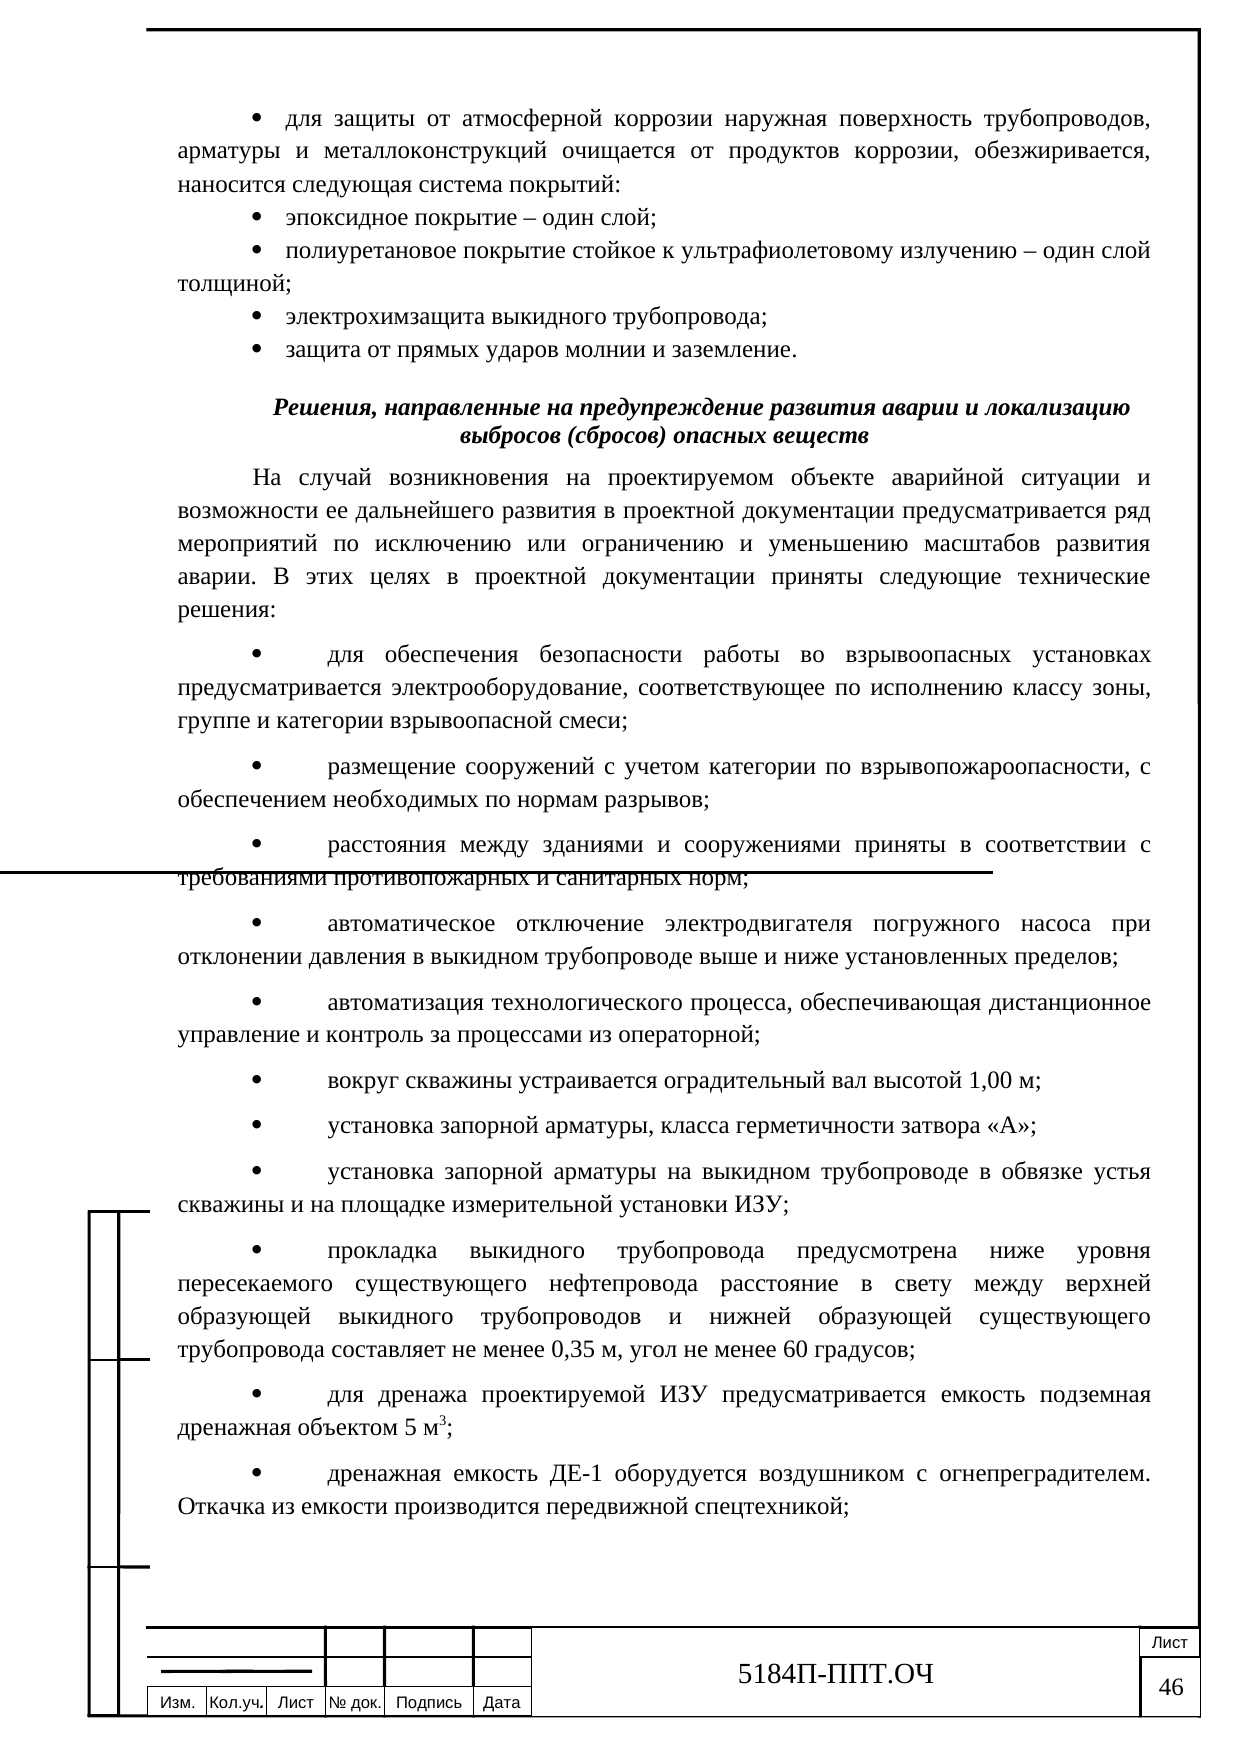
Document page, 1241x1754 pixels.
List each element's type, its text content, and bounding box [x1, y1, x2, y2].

list установка запорной арматуры, класса герметичности затвора «А»; [177, 1111, 1152, 1139]
list эпоксидное покрытие – один слой; [177, 202, 1152, 230]
list прокладка выкидного трубопровода предусмотрена ниже уровня пересекаемого существующего нефтепровода расстояние в свету между верхней образующей выкидного трубопроводов и нижней образующей существующего трубопровода составляет не менее 0,35 м, угол не менее 60 градусов; [177, 1235, 1152, 1362]
list для дренажа проектируемой ИЗУ предусматривается емкость подземная дренажная объектом 5 м3; [177, 1379, 1152, 1441]
list для защиты от атмосферной коррозии наружная поверхность трубопроводов, арматуры и металлоконструкций очищается от продуктов коррозии, обезжиривается, наносится следующая система покрытий: [177, 103, 1152, 197]
list вокруг скважины устраивается оградительный вал высотой 1,00 м; [177, 1065, 1152, 1094]
list электрохимзащита выкидного трубопровода; [177, 301, 1152, 329]
list защита от прямых ударов молнии и заземление. [177, 334, 1152, 362]
list расстояния между зданиями и сооружениями приняты в соответствии с требованиями противопожарных и санитарных норм; [177, 829, 1152, 891]
list дренажная емкость ДЕ-1 оборудуется воздушником с огнепреградителем. Откачка из емкости производится передвижной спецтехникой; [177, 1458, 1152, 1519]
list автоматизация технологического процесса, обеспечивающая дистанционное управление и контроль за процессами из операторной; [177, 987, 1152, 1048]
list установка запорной арматуры на выкидном трубопроводе в обвязке устья скважины и на площадке измерительной установки ИЗУ; [177, 1156, 1152, 1218]
list размещение сооружений с учетом категории по взрывопожароопасности, с обеспечением необходимых по нормам разрывов; [177, 751, 1152, 813]
subtitle Решения, направленные на предупреждение развития аварии и локализацию выбросов (сбросов) опасных веществ [177, 392, 1152, 449]
list автоматическое отключение электродвигателя погружного насоса при отклонении давления в выкидном трубопроводе выше и ниже установленных пределов; [177, 908, 1152, 970]
list полиуретановое покрытие стойкое к ультрафиолетовому излучению – один слой толщиной; [177, 235, 1152, 296]
text На случай возникновения на проектируемом объекте аварийной ситуации и возможности ее дальнейшего развития в проектной документации предусматривается ряд мероприятий по исключению или ограничению и уменьшению масштабов развития аварии. В этих целях в проектной документации приняты следующие технические решения: [177, 462, 1152, 623]
list для обеспечения безопасности работы во взрывоопасных установках предусматривается электрооборудование, соответствующее по исполнению классу зоны, группе и категории взрывоопасной смеси; [177, 639, 1152, 734]
